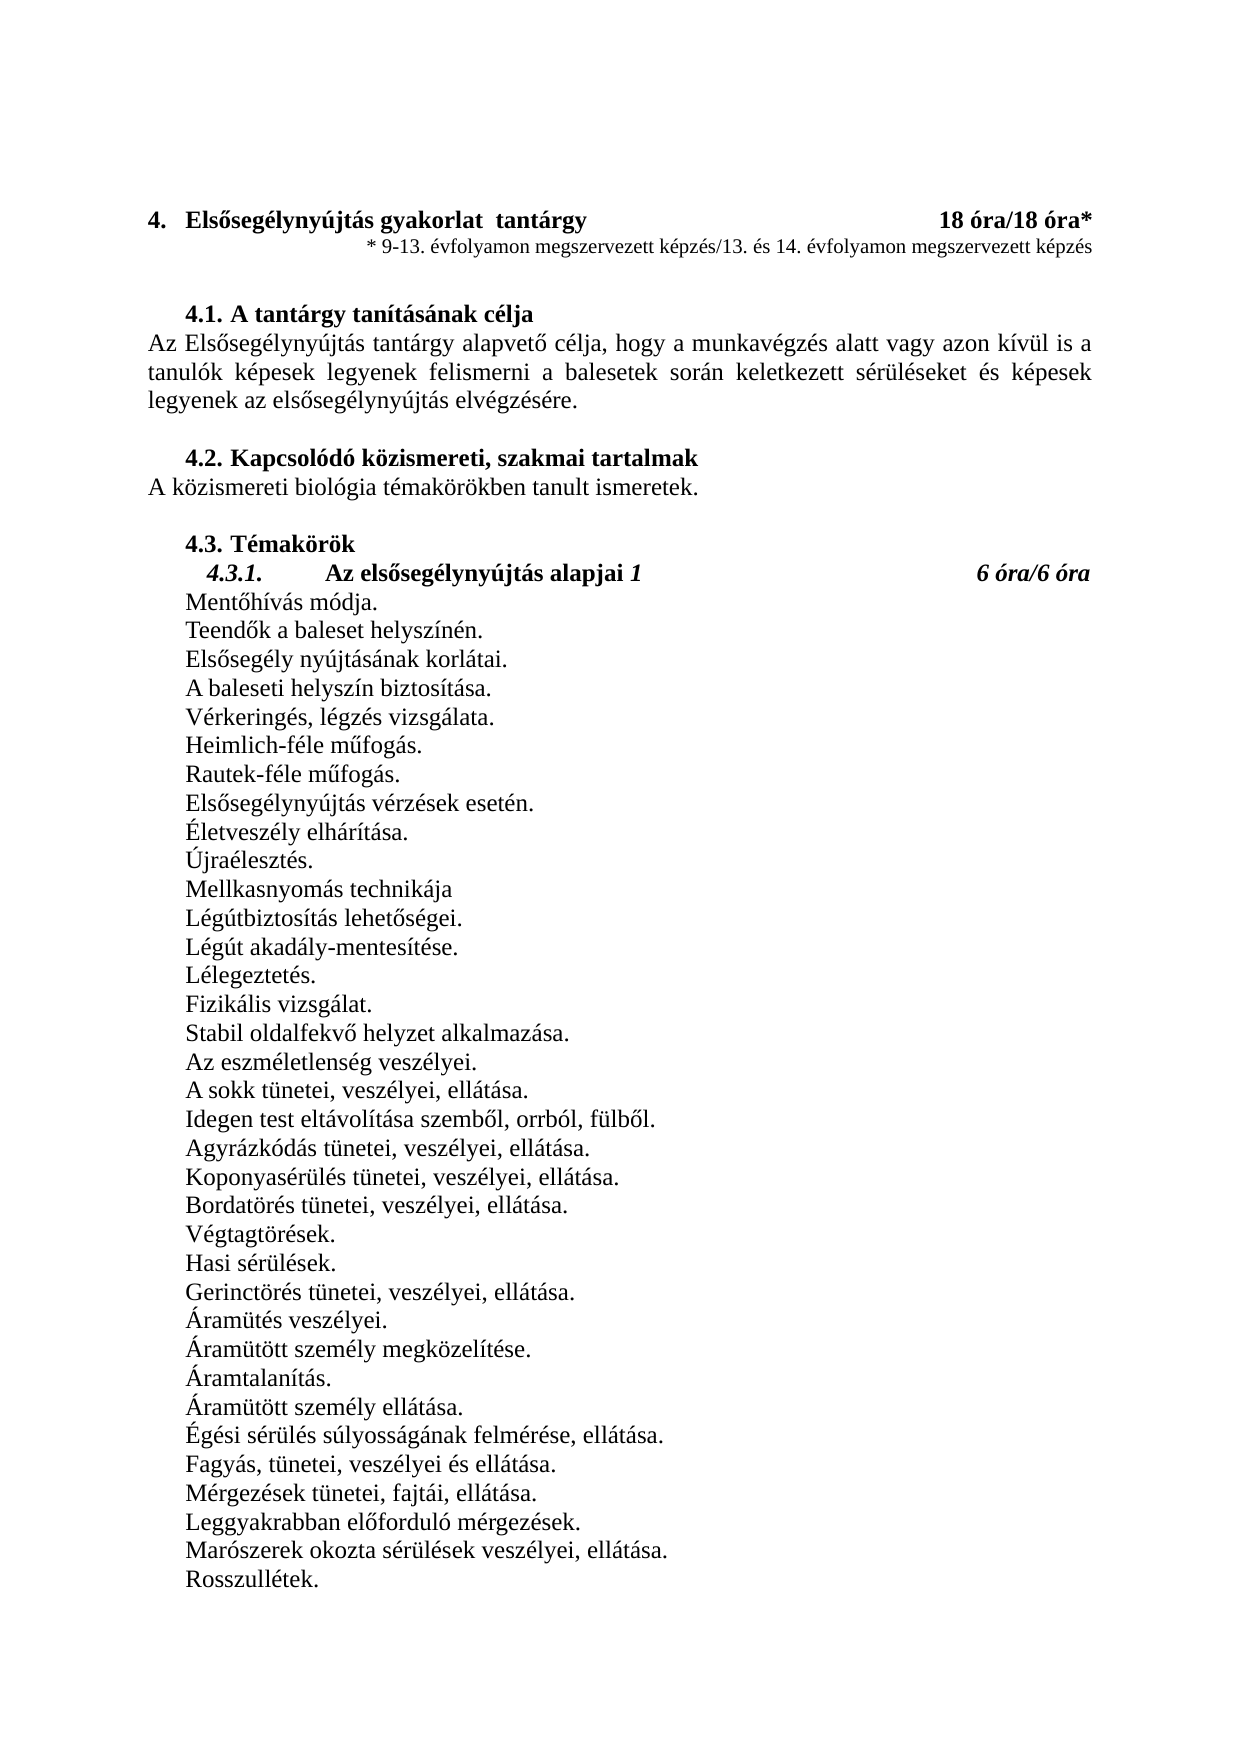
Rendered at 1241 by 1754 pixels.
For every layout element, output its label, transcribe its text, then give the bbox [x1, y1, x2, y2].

list Témakörök [185, 529, 1093, 558]
list Heimlich-féle műfogás. [185, 730, 1093, 759]
list Kapcsolódó közismereti, szakmai tartalmak [185, 443, 1093, 472]
list Áramütött személy ellátása. [185, 1392, 1093, 1420]
list Mellkasnyomás technikája [185, 874, 1093, 903]
list Végtagtörések. [185, 1219, 1093, 1248]
list Áramütött személy megközelítése. [185, 1334, 1093, 1363]
text Az Elsősegélynyújtás tantárgy alapvető célja, hogy a munkavégzés alatt vagy azon kívül is a tanulók képesek legyenek felismerni a balesetek során keletkezett sérüléseket és képesek legyenek az elsősegélynyújtás elvégzésére. [148, 328, 1093, 414]
list Áramütés veszélyei. [185, 1305, 1093, 1334]
list Mérgezések tünetei, fajtái, ellátása. [185, 1478, 1093, 1507]
list Stabil oldalfekvő helyzet alkalmazása. [185, 1018, 1093, 1047]
list Az eszméletlenség veszélyei. [185, 1047, 1093, 1075]
list Marószerek okozta sérülések veszélyei, ellátása. [185, 1535, 1093, 1564]
list Agyrázkódás tünetei, veszélyei, ellátása. [185, 1133, 1093, 1162]
list Idegen test eltávolítása szemből, orrból, fülből. [185, 1104, 1093, 1133]
list Rautek-féle műfogás. [185, 759, 1093, 788]
list Gerinctörés tünetei, veszélyei, ellátása. [185, 1277, 1093, 1305]
text * 9-13. évfolyamon megszervezett képzés/13. és 14. évfolyamon megszervezett képzés [148, 234, 1093, 258]
list Fizikális vizsgálat. [185, 989, 1093, 1018]
list Elsősegélynyújtás vérzések esetén. [185, 788, 1093, 817]
list A sokk tünetei, veszélyei, ellátása. [185, 1075, 1093, 1104]
list Rosszullétek. [185, 1564, 1093, 1593]
list Életveszély elhárítása. [185, 817, 1093, 845]
list Lélegeztetés. [185, 960, 1093, 989]
list Bordatörés tünetei, veszélyei, ellátása. [185, 1190, 1093, 1219]
list Vérkeringés, légzés vizsgálata. [185, 702, 1093, 730]
list Légút akadály-mentesítése. [185, 932, 1093, 960]
text A közismereti biológia témakörökben tanult ismeretek. [148, 472, 1093, 500]
list Az elsősegélynyújtás alapjai 1 6 óra/6 óra [207, 558, 1093, 587]
list Áramtalanítás. [185, 1363, 1093, 1392]
list Újraélesztés. [185, 845, 1093, 874]
list A baleseti helyszín biztosítása. [185, 673, 1093, 702]
list Teendők a baleset helyszínén. [185, 615, 1093, 644]
list Égési sérülés súlyosságának felmérése, ellátása. [185, 1420, 1093, 1449]
list A tantárgy tanításának célja [185, 299, 1093, 328]
list Hasi sérülések. [185, 1248, 1093, 1277]
text Mentőhívás módja. [148, 587, 1093, 615]
list Fagyás, tünetei, veszélyei és ellátása. [185, 1449, 1093, 1478]
list Leggyakrabban előforduló mérgezések. [185, 1507, 1093, 1535]
list Légútbiztosítás lehetőségei. [185, 903, 1093, 932]
list Elsősegélynyújtás gyakorlat tantárgy 18 óra/18 óra* [148, 205, 1093, 234]
list Elsősegély nyújtásának korlátai. [185, 644, 1093, 673]
list Koponyasérülés tünetei, veszélyei, ellátása. [185, 1162, 1093, 1190]
